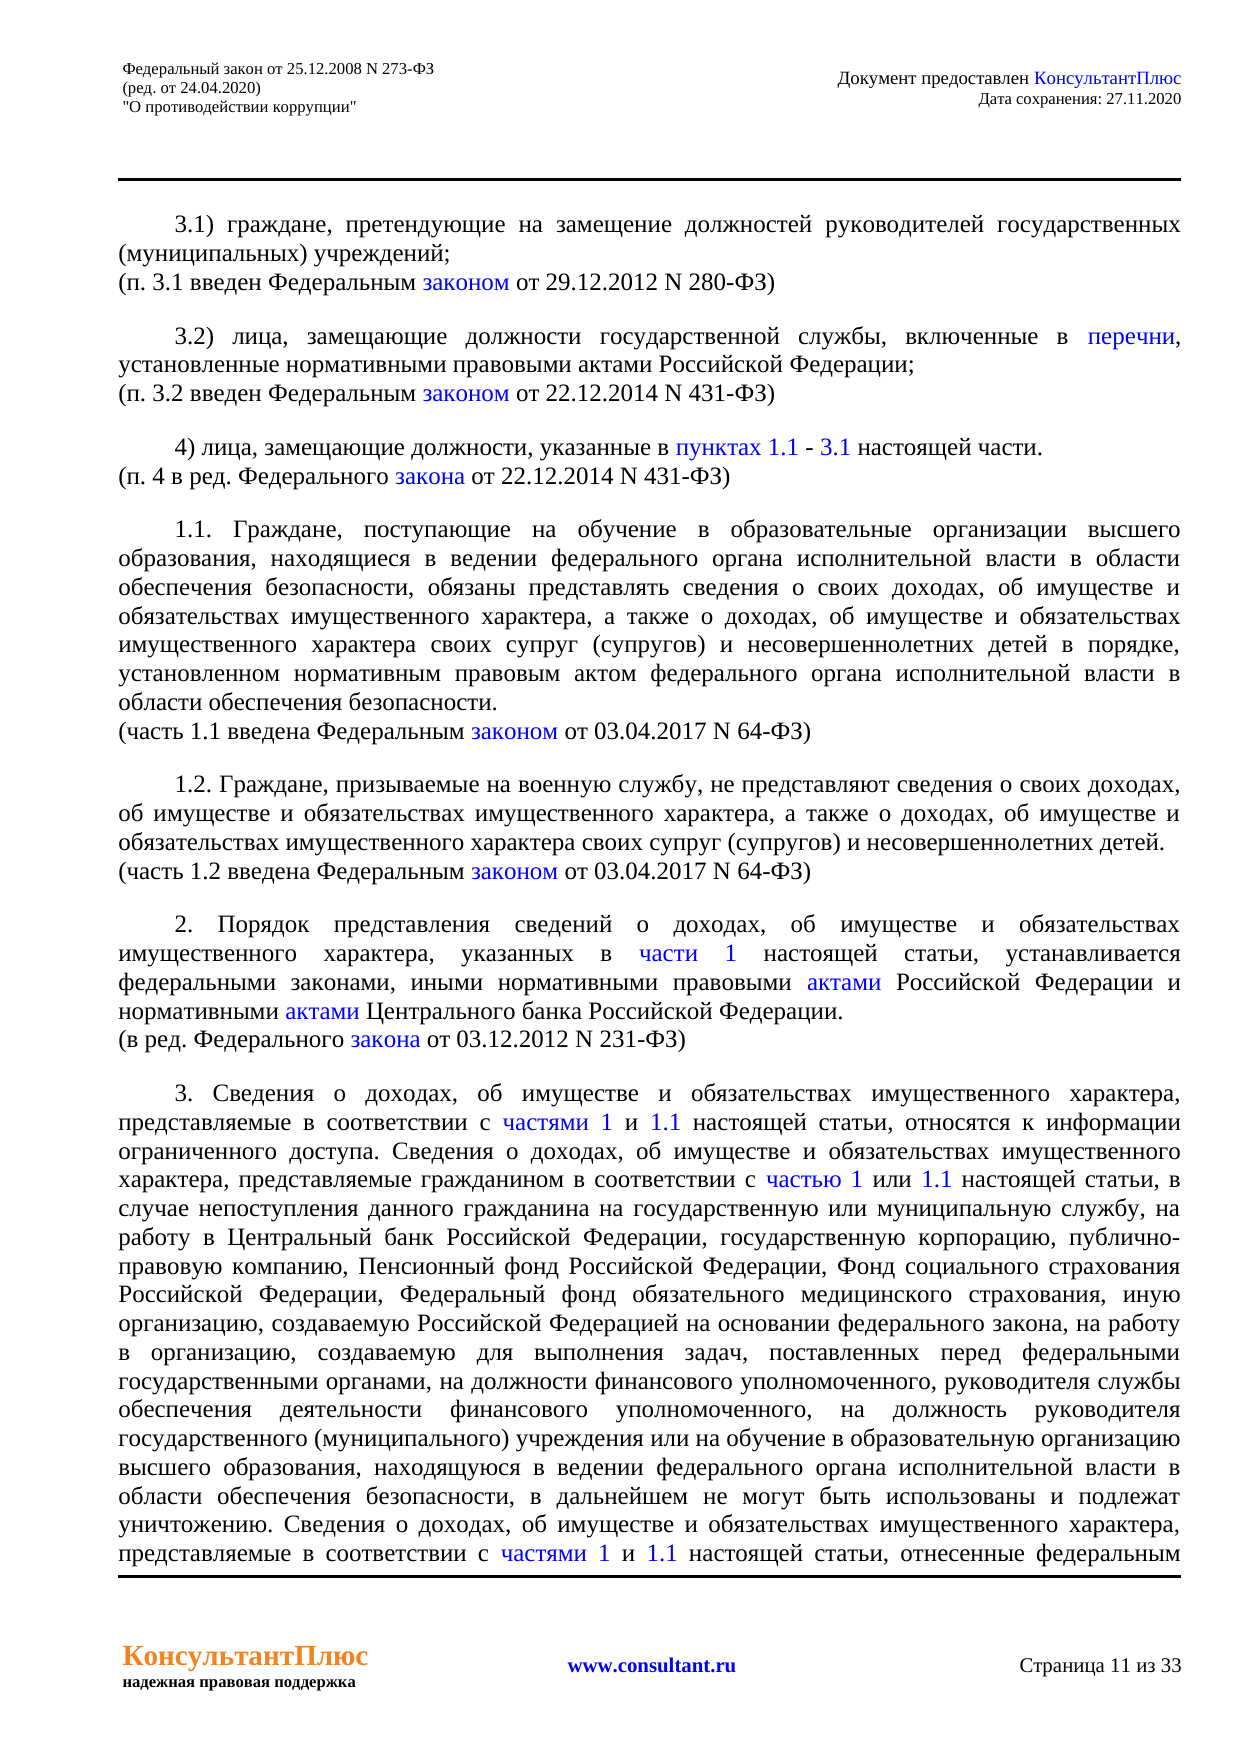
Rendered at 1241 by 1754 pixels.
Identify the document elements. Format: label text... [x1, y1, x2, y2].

text 3.1) граждане, претендующие на замещение должностей руководителей государственных (муниципальных) учреждений; [118, 209, 1181, 267]
text 1.1. Граждане, поступающие на обучение в образовательные организации высшего образования, находящиеся в ведении федерального органа исполнительной власти в области обеспечения безопасности, обязаны представлять сведения о своих доходах, об имуществе и обязательствах имущественного характера, а также о доходах, об имуществе и обязательствах имущественного характера своих супруг (супругов) и несовершеннолетних детей в порядке, установленном нормативным правовым актом федерального органа исполнительной власти в области обеспечения безопасности. [118, 514, 1181, 716]
text (п. 4 в ред. Федерального закона от 22.12.2014 N 431-ФЗ) [118, 461, 1181, 489]
text 1.2. Граждане, призываемые на военную службу, не представляют сведения о своих доходах, об имуществе и обязательствах имущественного характера, а также о доходах, об имуществе и обязательствах имущественного характера своих супруг (супругов) и несовершеннолетних детей. [118, 769, 1181, 856]
text (в ред. Федерального закона от 03.12.2012 N 231-ФЗ) [118, 1024, 1181, 1053]
text 3.2) лица, замещающие должности государственной службы, включенные в перечни, установленные нормативными правовыми актами Российской Федерации; [118, 321, 1181, 378]
text (часть 1.2 введена Федеральным законом от 03.04.2017 N 64-ФЗ) [118, 856, 1181, 884]
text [118, 1078, 1181, 1567]
text (п. 3.2 введен Федеральным законом от 22.12.2014 N 431-ФЗ) [118, 378, 1181, 407]
text (п. 3.1 введен Федеральным законом от 29.12.2012 N 280-ФЗ) [118, 267, 1181, 296]
text 2. Порядок представления сведений о доходах, об имуществе и обязательствах имущественного характера, указанных в части 1 настоящей статьи, устанавливается федеральными законами, иными нормативными правовыми актами Российской Федерации и нормативными актами Центрального банка Российской Федерации. [118, 909, 1181, 1024]
text (часть 1.1 введена Федеральным законом от 03.04.2017 N 64-ФЗ) [118, 716, 1181, 744]
text 4) лица, замещающие должности, указанные в пунктах 1.1 - 3.1 настоящей части. [118, 432, 1181, 461]
